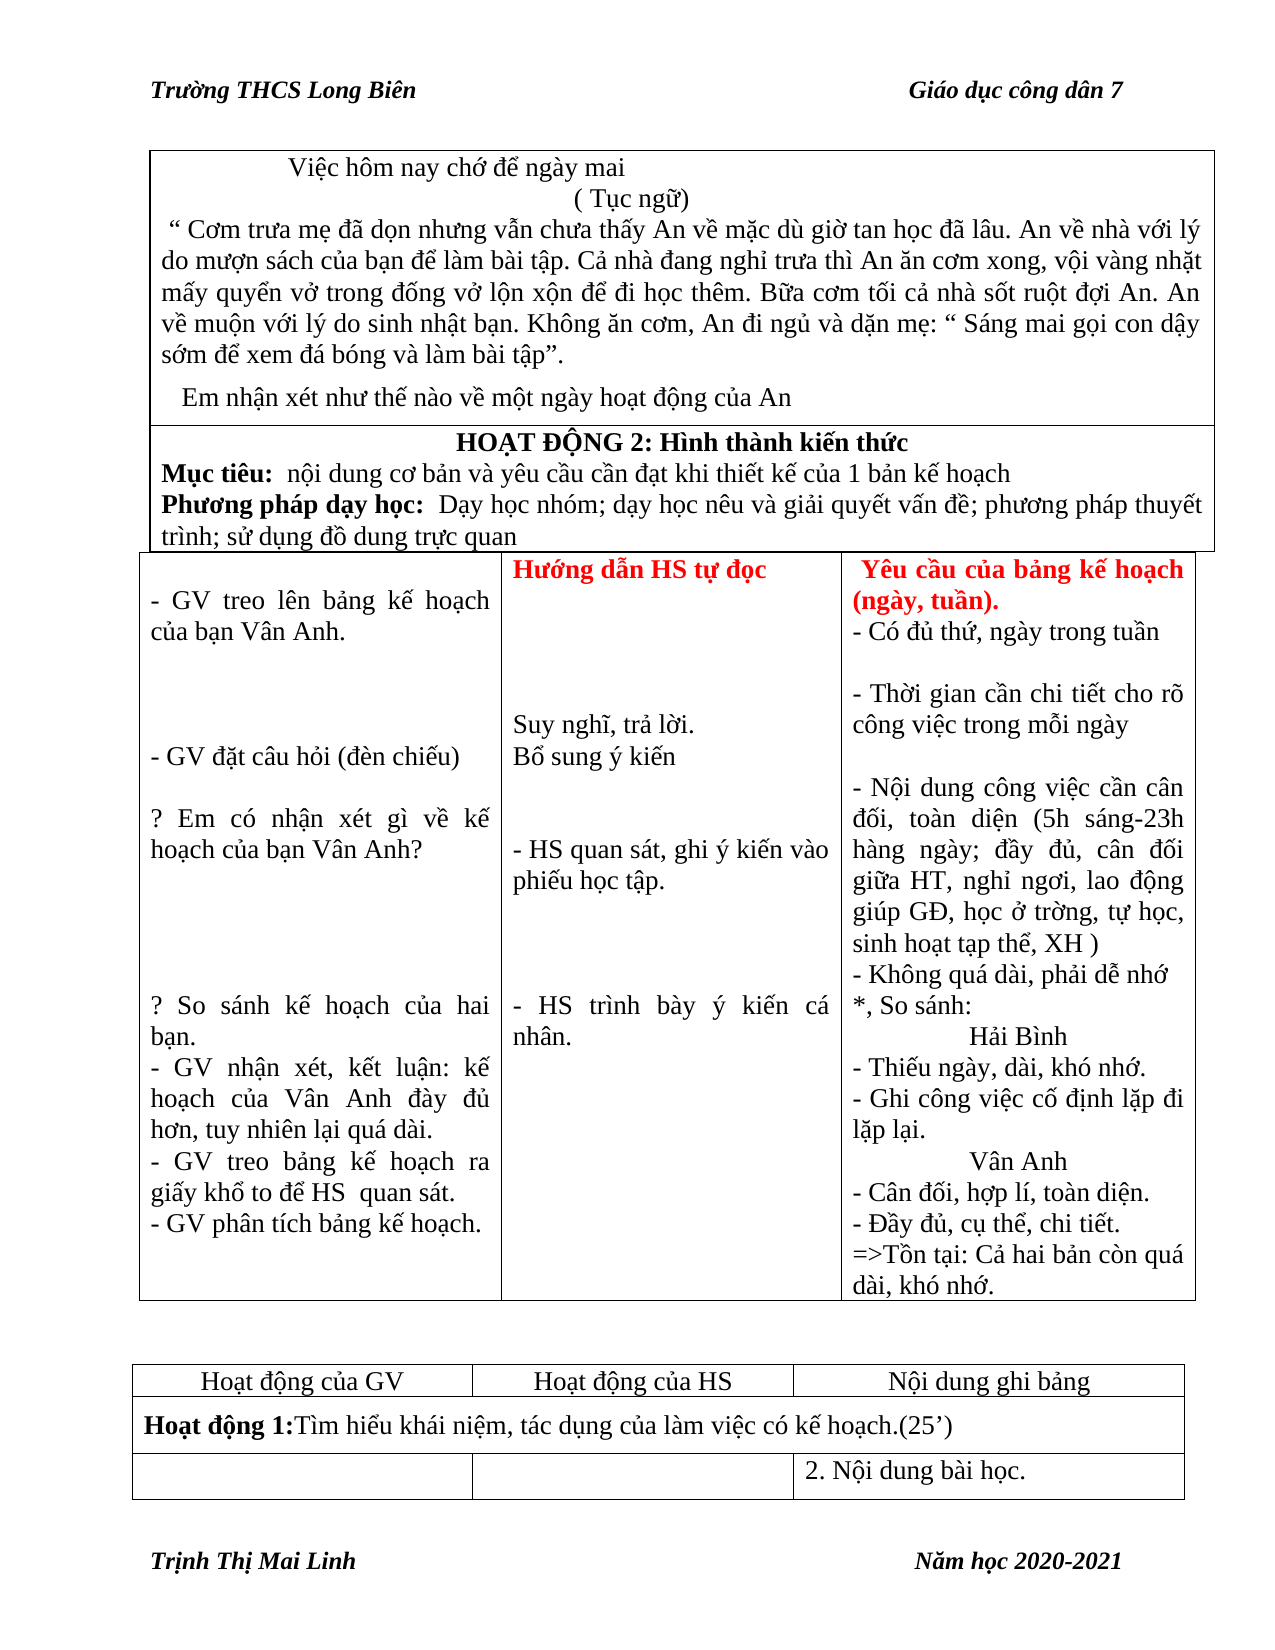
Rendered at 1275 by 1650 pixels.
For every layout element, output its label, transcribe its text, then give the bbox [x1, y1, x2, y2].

table_header Hoạt động của HS [473, 1365, 793, 1396]
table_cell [133, 1454, 472, 1499]
table_header Yêu cầu của bảng kế hoạch (ngày, tuần). - Có đủ thứ, ngày trong tuần - Thời gian cần chi tiết cho rõ công việc trong mỗi ngày - Nội dung công việc cần cân đối, toàn diện (5h sáng-23h hàng ngày; đầy đủ, cân đối giữa HT, nghỉ ngơi, lao động giúp GĐ, học ở trờng, tự học, sinh hoạt tạp thể, XH ) - Không quá dài, phải dễ nhớ *, So sánh: Hải Bình - Thiếu ngày, dài, khó nhớ. - Ghi công việc cố định lặp đi lặp lại. Vân Anh - Cân đối, hợp lí, toàn diện. - Đầy đủ, cụ thể, chi tiết. =>Tồn tại: Cả hai bản còn quá dài, khó nhớ. [842, 553, 1195, 1300]
table_cell Việc hôm nay chớ để ngày mai ( Tục ngữ) “ Cơm trưa mẹ đã dọn nhưng vẫn chưa thấy An về mặc dù giờ tan học đã lâu. An về nhà với lý do mượn sách của bạn để làm bài tập. Cả nhà đang nghỉ trưa thì An ăn cơm xong, vội vàng nhặt mấy quyển vở trong đống vở lộn xộn để đi học thêm. Bữa cơm tối cả nhà sốt ruột đợi An. An về muộn với lý do sinh nhật bạn. Không ăn cơm, An đi ngủ và dặn mẹ: “ Sáng mai gọi con dậy sớm để xem đá bóng và làm bài tập”. Em nhận xét như thế nào về một ngày hoạt động của An [151, 151, 1214, 425]
table_header Hoạt động của GV [133, 1365, 472, 1396]
table_header Nội dung ghi bảng [794, 1365, 1184, 1396]
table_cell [473, 1454, 793, 1499]
table_header - GV treo lên bảng kế hoạch của bạn Vân Anh. - GV đặt câu hỏi (đèn chiếu) ? Em có nhận xét gì về kế hoạch của bạn Vân Anh? ? So sánh kế hoạch của hai bạn. - GV nhận xét, kết luận: kế hoạch của Vân Anh đày đủ hơn, tuy nhiên lại quá dài. - GV treo bảng kế hoạch ra giấy khổ to để HS quan sát. - GV phân tích bảng kế hoạch. [140, 553, 501, 1300]
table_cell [794, 1454, 1184, 1499]
table_cell HOẠT ĐỘNG 2: Hình thành kiến thức Mục tiêu: nội dung cơ bản và yêu cầu cần đạt khi thiết kế của 1 bản kế hoạch Phương pháp dạy học: Dạy học nhóm; dạy học nêu và giải quyết vấn đề; phương pháp thuyết trình; sử dụng đồ dung trực quan [151, 426, 1214, 551]
table_cell Hoạt động 1:Tìm hiểu khái niệm, tác dụng của làm việc có kế hoạch.(25’) [133, 1397, 1184, 1453]
table_header Hướng dẫn HS tự đọc Suy nghĩ, trả lời. Bổ sung ý kiến - HS quan sát, ghi ý kiến vào phiếu học tập. - HS trình bày ý kiến cá nhân. [502, 553, 841, 1300]
